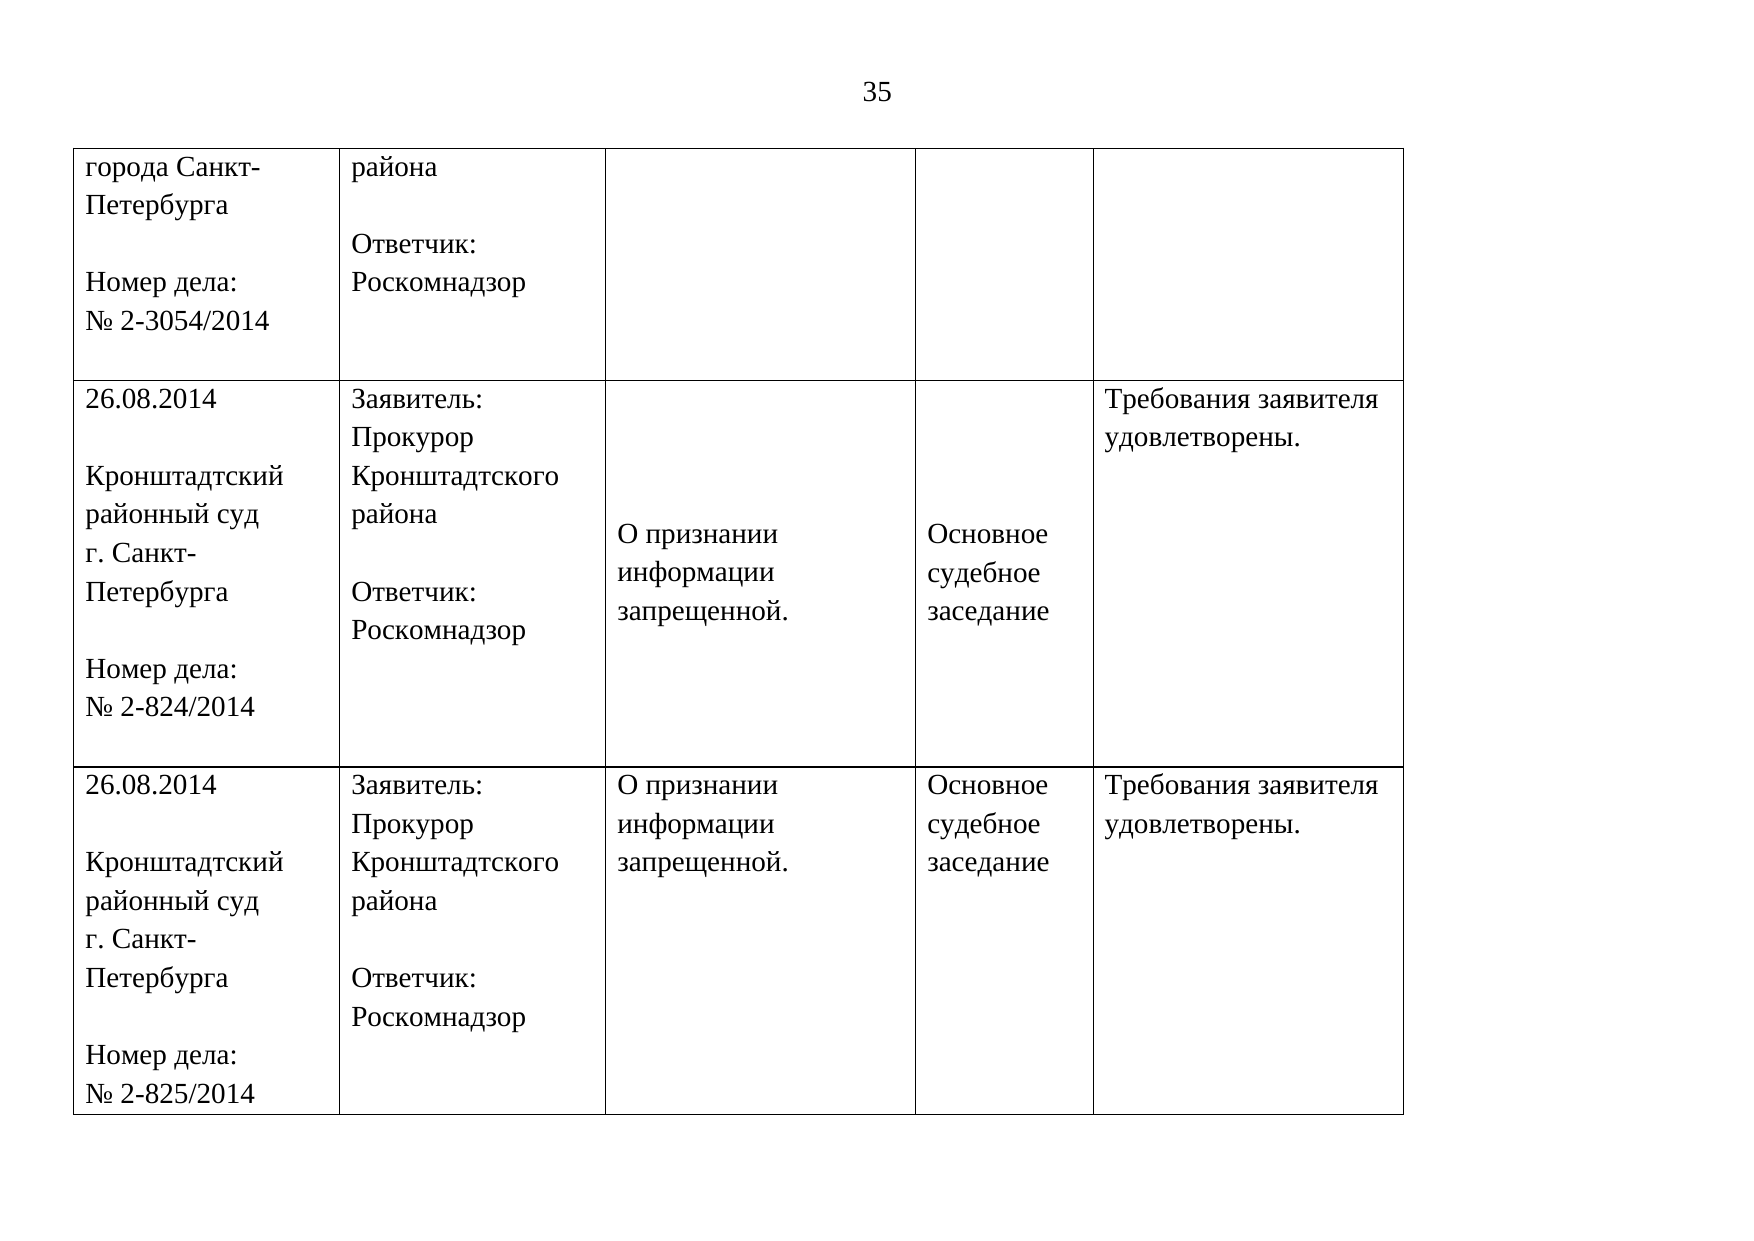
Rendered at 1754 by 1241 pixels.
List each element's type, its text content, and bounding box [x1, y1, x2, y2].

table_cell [340, 768, 605, 1114]
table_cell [916, 149, 1093, 380]
table_cell 26.08.2014 Кронштадтский районный суд г. Санкт-Петербурга Номер дела: № 2-824/2014 [74, 381, 339, 766]
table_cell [916, 768, 1093, 1114]
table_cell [1094, 149, 1403, 380]
table_cell Заявитель: Прокурор Кронштадтского района Ответчик: Роскомнадзор [340, 381, 605, 766]
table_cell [340, 149, 605, 380]
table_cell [1094, 768, 1403, 1114]
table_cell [74, 768, 339, 1114]
table_cell Основное судебное заседание [916, 381, 1093, 766]
table_cell О признании информации запрещенной. [606, 381, 915, 766]
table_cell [606, 768, 915, 1114]
table_cell Требования заявителя удовлетворены. [1094, 381, 1403, 766]
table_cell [606, 149, 915, 380]
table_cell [74, 149, 339, 380]
